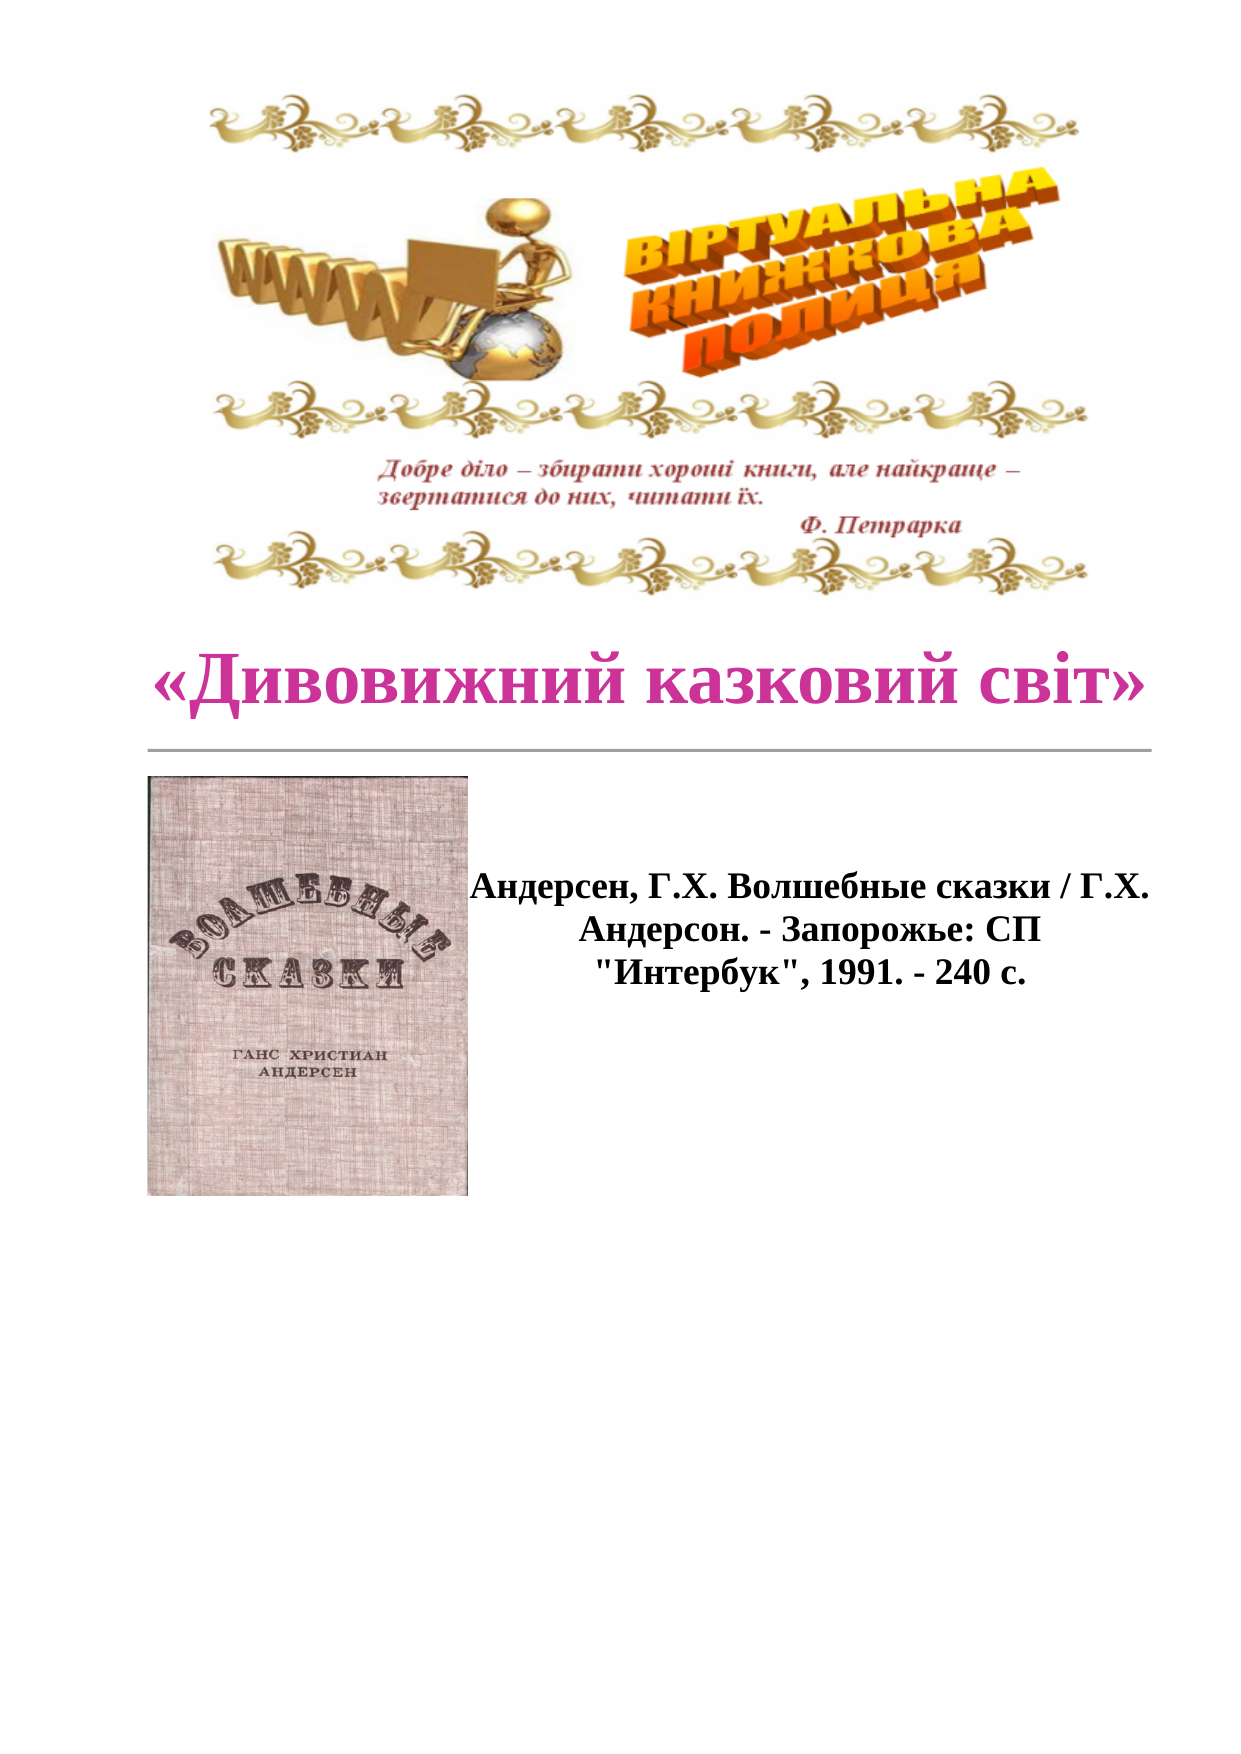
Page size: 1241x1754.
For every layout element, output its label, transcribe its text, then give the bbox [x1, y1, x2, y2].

picture [147, 776, 468, 1196]
picture [209, 88, 1090, 605]
text «Дивовижний казковий світ» [148, 633, 1152, 719]
text Андерсен, Г.Х. Волшебные сказки / Г.Х. Андерсон. - Запорожье: СП "Интербук", 1991. - 240 с. [468, 863, 1152, 993]
